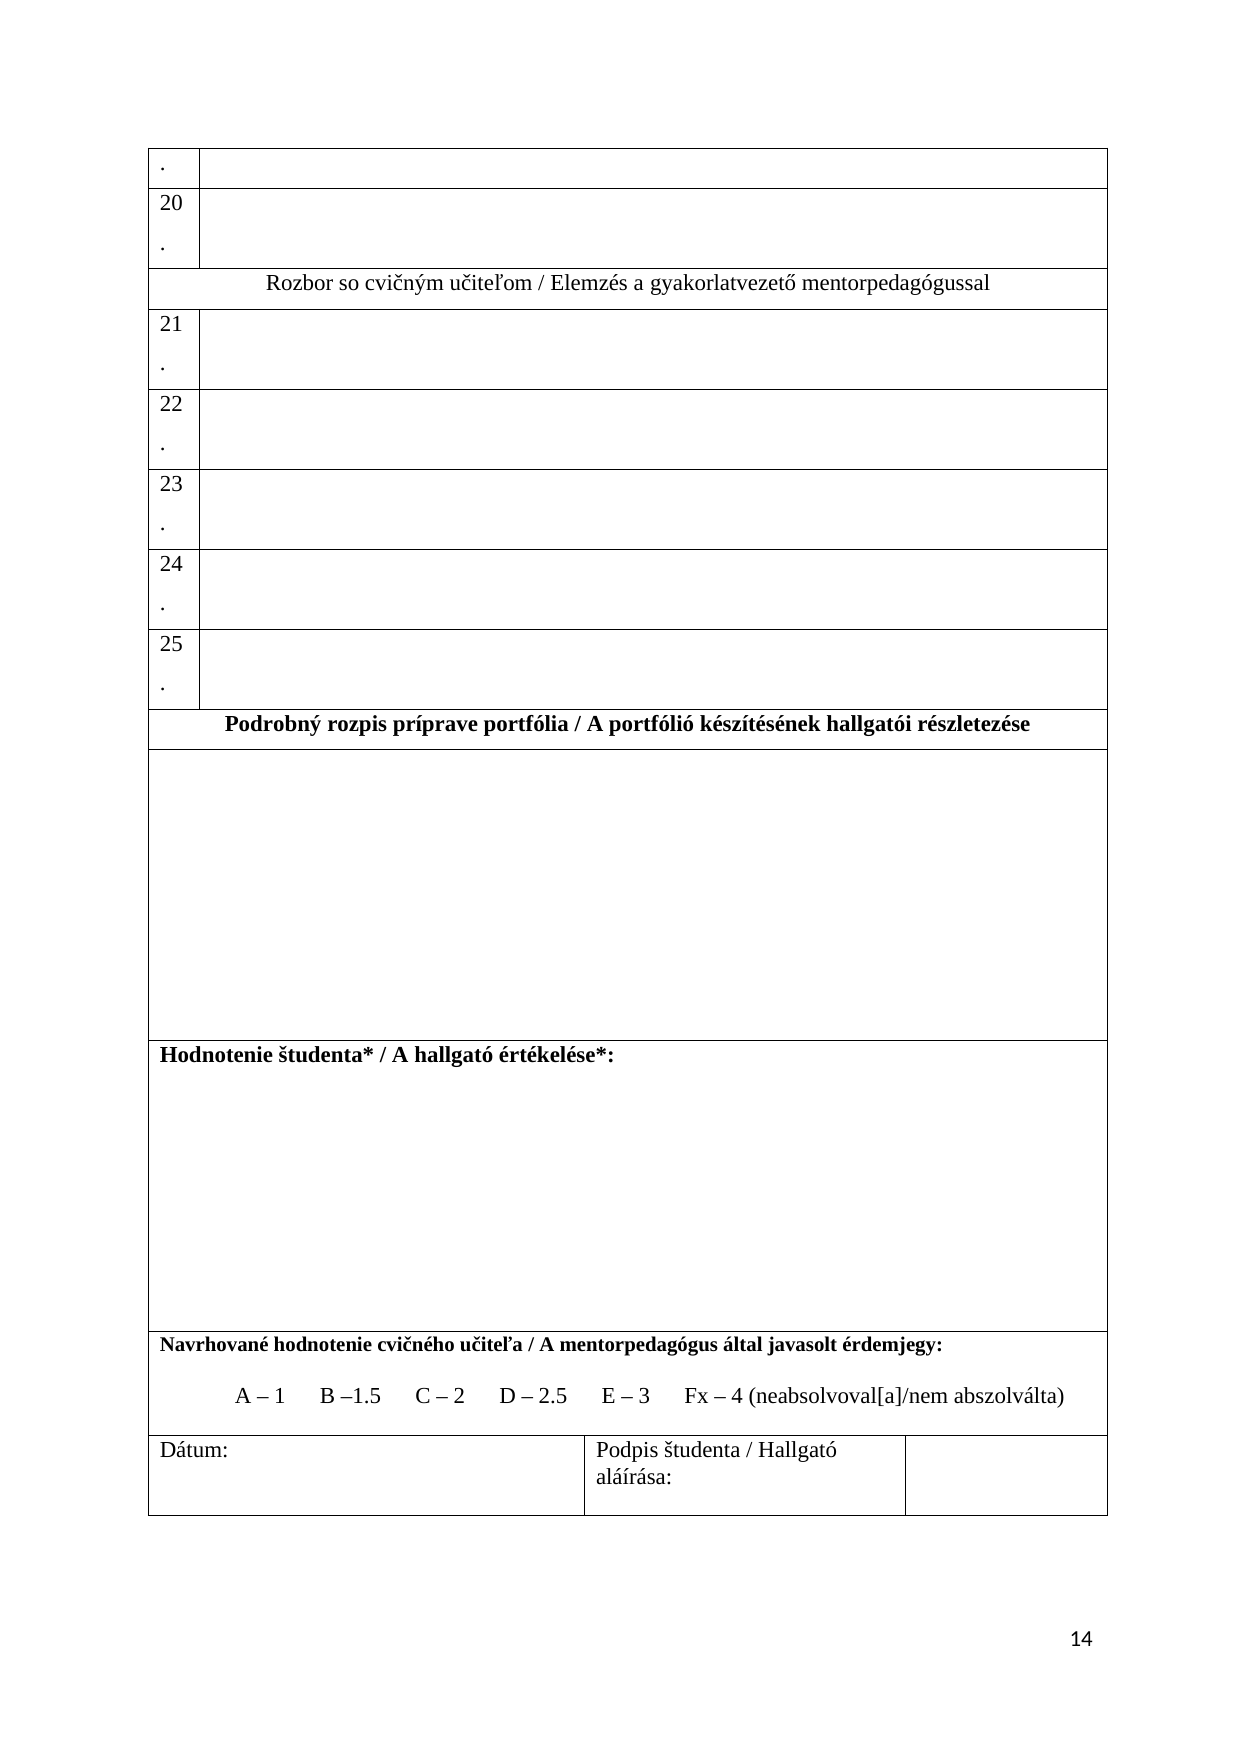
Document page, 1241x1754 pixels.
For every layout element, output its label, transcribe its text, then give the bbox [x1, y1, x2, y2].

table_cell [200, 550, 1107, 629]
table_cell [200, 630, 1107, 709]
table_cell [200, 470, 1107, 549]
table_cell 19. [149, 149, 199, 188]
table_cell 20. [149, 189, 199, 268]
table_cell [200, 189, 1107, 268]
table_cell 21. [149, 310, 199, 389]
table_cell [200, 310, 1107, 389]
table_cell [906, 1436, 1107, 1515]
table_cell Rozbor so cvičným učiteľom / Elemzés a gyakorlatvezető mentorpedagógussal [149, 269, 1107, 309]
table_cell 23. [149, 470, 199, 549]
table_cell [200, 390, 1107, 469]
table_cell 24. [149, 550, 199, 629]
table_cell [149, 750, 1107, 1040]
table_cell 25. [149, 630, 199, 709]
table_cell Navrhované hodnotenie cvičného učiteľa / A mentorpedagógus által javasolt érdemjegy: A – 1 B –1.5 C – 2 D – 2.5 E – 3 Fx – 4 (neabsolvoval[a]/nem abszolválta) [149, 1332, 1107, 1435]
table_cell Dátum: [149, 1436, 584, 1515]
table_cell Hodnotenie študenta* / A hallgató értékelése*: [149, 1041, 1107, 1331]
table_cell 22. [149, 390, 199, 469]
table_cell Podrobný rozpis príprave portfólia / A portfólió készítésének hallgatói részletezése [149, 710, 1107, 749]
table_cell Podpis študenta / Hallgató aláírása: [585, 1436, 905, 1515]
table_cell [200, 149, 1107, 188]
